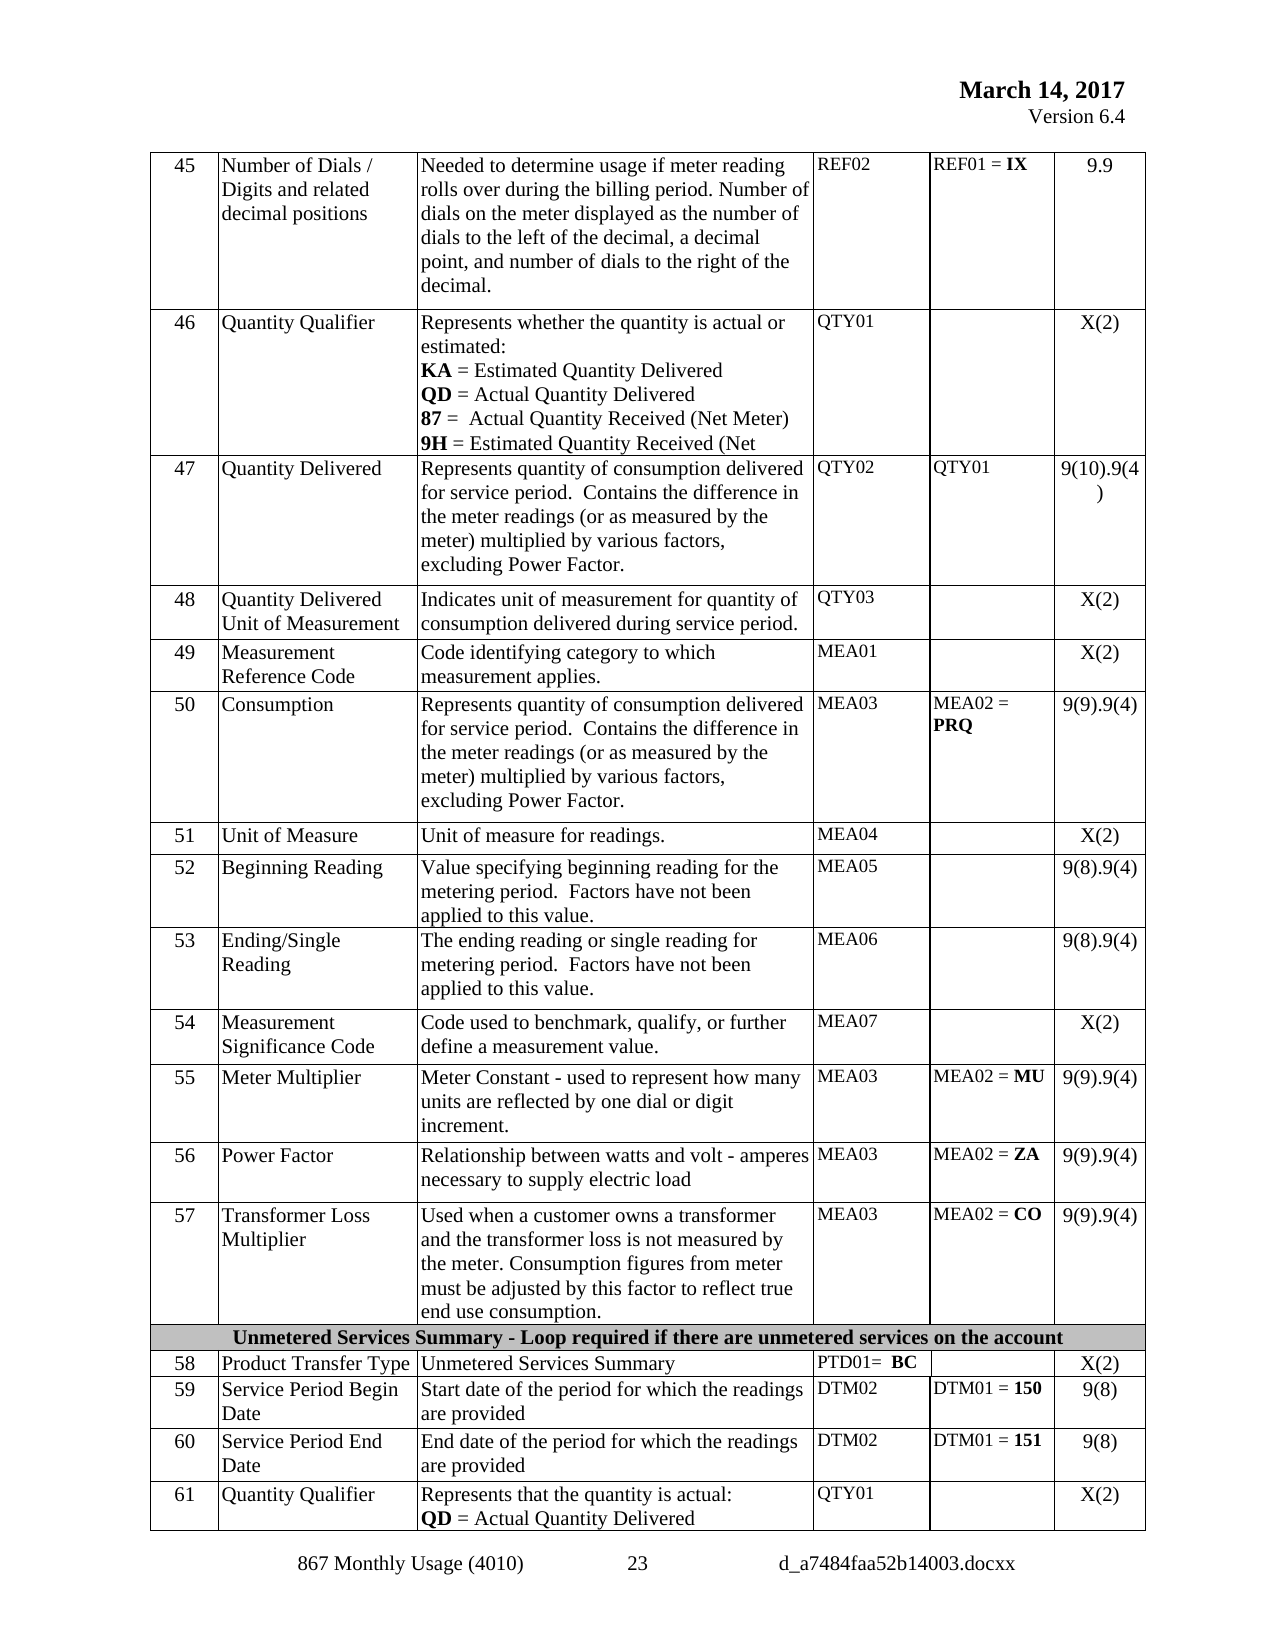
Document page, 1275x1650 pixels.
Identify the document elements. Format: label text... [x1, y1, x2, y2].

table_cell 9(9).9(4) [1055, 1203, 1145, 1323]
table_cell [931, 1482, 1054, 1530]
table_cell Represents quantity of consumption delivered for service period. Contains the difference in the meter readings (or as measured by the meter) multiplied by various factors, excluding Power Factor. [418, 456, 813, 585]
table_cell MEA02 = PRQ [931, 692, 1054, 822]
table_cell Product Transfer Type [219, 1351, 417, 1376]
table_cell The ending reading or single reading for metering period. Factors have not been applied to this value. [418, 928, 813, 1008]
table_cell 9(9).9(4) [1055, 692, 1145, 822]
table_cell Service Period Begin Date [219, 1377, 417, 1428]
table_cell MEA05 [814, 855, 929, 927]
table_cell 54 [151, 1010, 218, 1064]
table_cell MEA03 [814, 692, 929, 822]
table_cell MEA06 [814, 928, 929, 1008]
table_cell MEA02 = ZA [931, 1143, 1054, 1202]
table_cell Quantity Delivered Unit of Measurement [219, 586, 417, 639]
table_cell DTM01 = 151 [931, 1429, 1054, 1481]
table_cell MEA04 [814, 823, 929, 854]
table_cell Meter Multiplier [219, 1065, 417, 1142]
table_cell Number of Dials / Digits and related decimal positions [219, 153, 417, 309]
table_cell 9(9).9(4) [1055, 1065, 1145, 1142]
table_cell Transformer Loss Multiplier [219, 1203, 417, 1323]
table_cell MEA02 = MU [931, 1065, 1054, 1142]
table_cell 52 [151, 855, 218, 927]
table_cell 45 [151, 153, 218, 309]
table_cell 58 [151, 1351, 218, 1376]
table_cell MEA03 [814, 1143, 929, 1202]
table_cell [932, 1351, 1054, 1376]
table_cell [931, 640, 1054, 691]
table_cell 51 [151, 823, 218, 854]
table_cell 61 [151, 1482, 218, 1530]
table_cell Code used to benchmark, qualify, or further define a measurement value. [418, 1010, 813, 1064]
table_cell 9(9).9(4) [1055, 1143, 1145, 1202]
table_cell 9(8).9(4) [1055, 928, 1145, 1008]
table_cell End date of the period for which the readings are provided [418, 1429, 813, 1481]
table_cell 47 [151, 456, 218, 585]
table_cell 46 [151, 310, 218, 454]
table_cell PTD01= BC [814, 1351, 931, 1376]
table_cell DTM02 [814, 1377, 929, 1428]
table_cell QTY01 [814, 1482, 929, 1530]
table_cell Represents whether the quantity is actual or estimated: KA = Estimated Quantity Delivered QD = Actual Quantity Delivered 87 = Actual Quantity Received (Net Meter) 9H = Estimated Quantity Received (Net [418, 310, 813, 454]
table_cell [931, 586, 1054, 639]
table_cell Ending/Single [219, 928, 417, 1008]
table_cell QTY03 [814, 586, 929, 639]
table_cell MEA03 [814, 1203, 929, 1323]
table_cell Code identifying category to which measurement applies. [418, 640, 813, 691]
table_cell QTY01 [931, 456, 1054, 585]
table_cell MEA07 [814, 1010, 929, 1064]
table_cell X(2) [1055, 1482, 1145, 1530]
table_cell Measurement Significance Code [219, 1010, 417, 1064]
table_cell 9(8).9(4) [1055, 855, 1145, 927]
table_cell Unit of Measure [219, 823, 417, 854]
table_cell REF01 = IX [931, 153, 1054, 309]
table_cell Consumption [219, 692, 417, 822]
table_cell 49 [151, 640, 218, 691]
table_cell Beginning [219, 855, 417, 927]
table_cell Power Factor [219, 1143, 417, 1202]
table_cell Used when a customer owns a transformer and the transformer loss is not measured by the meter. Consumption figures from meter must be adjusted by this factor to reflect true end use consumption. [418, 1203, 813, 1323]
table_cell Unmetered Services Summary - required if there are unmetered services on the account [151, 1325, 1145, 1350]
table_cell Relationship between watts and volt - amperes necessary to supply electric load [418, 1143, 813, 1202]
table_cell Unit of measure for readings. [418, 823, 813, 854]
table_cell X(2) [1055, 1010, 1145, 1064]
table_cell Indicates unit of measurement for quantity of consumption delivered during service period. [418, 586, 813, 639]
table_cell 59 [151, 1377, 218, 1428]
table_cell 48 [151, 586, 218, 639]
table_cell 9.9 [1055, 153, 1145, 309]
table_cell MEA02 = CO [931, 1203, 1054, 1323]
table_cell Start date of the period for which the readings are provided [418, 1377, 813, 1428]
table_cell DTM02 [814, 1429, 929, 1481]
table_cell Quantity Qualifier [219, 310, 417, 454]
table_cell Quantity Qualifier [219, 1482, 417, 1530]
table_cell 60 [151, 1429, 218, 1481]
table_cell [931, 310, 1054, 454]
table_cell QTY02 [814, 456, 929, 585]
table_cell X(2) [1055, 823, 1145, 854]
table_cell 50 [151, 692, 218, 822]
table_cell Needed to determine usage if meter reading rolls over during the billing period. Number of dials on the meter displayed as the number of dials to the left of the decimal, a decimal point, and number of dials to the right of the decimal. [418, 153, 813, 309]
table_cell 57 [151, 1203, 218, 1323]
table_cell MEA01 [814, 640, 929, 691]
table_cell Quantity Delivered [219, 456, 417, 585]
table_cell 56 [151, 1143, 218, 1202]
table_cell Represents quantity of consumption delivered for service period. Contains the difference in the meter readings (or as measured by the meter) multiplied by various factors, excluding Power Factor. [418, 692, 813, 822]
table_cell MEA03 [814, 1065, 929, 1142]
table_cell DTM01 = 150 [931, 1377, 1054, 1428]
table_cell Measurement Reference Code [219, 640, 417, 691]
table_cell 9(8) [1055, 1377, 1145, 1428]
table_cell [931, 1010, 1054, 1064]
table_cell [931, 855, 1054, 927]
table_cell X(2) [1055, 310, 1145, 454]
table_cell 55 [151, 1065, 218, 1142]
table_cell REF02 [814, 153, 929, 309]
table_cell Meter Constant - used to represent how many units are reflected by one dial or digit increment. [418, 1065, 813, 1142]
table_cell 9(8) [1055, 1429, 1145, 1481]
table_cell Service Period End Date [219, 1429, 417, 1481]
table_cell Unmetered Services Summary [418, 1351, 813, 1376]
table_cell 9(10).9(4) [1055, 456, 1145, 585]
table_cell QTY01 [814, 310, 929, 454]
table_cell X(2) [1055, 586, 1145, 639]
table_cell 53 [151, 928, 218, 1008]
table_cell Represents that the quantity is actual: QD = Actual Quantity Delivered [418, 1482, 813, 1530]
table_cell Value specifying beginning reading for the metering period. Factors have not been applied to this value. [418, 855, 813, 927]
table_cell X(2) [1055, 640, 1145, 691]
table_cell [931, 928, 1054, 1008]
table_cell [931, 823, 1054, 854]
table_cell X(2) [1055, 1351, 1145, 1376]
